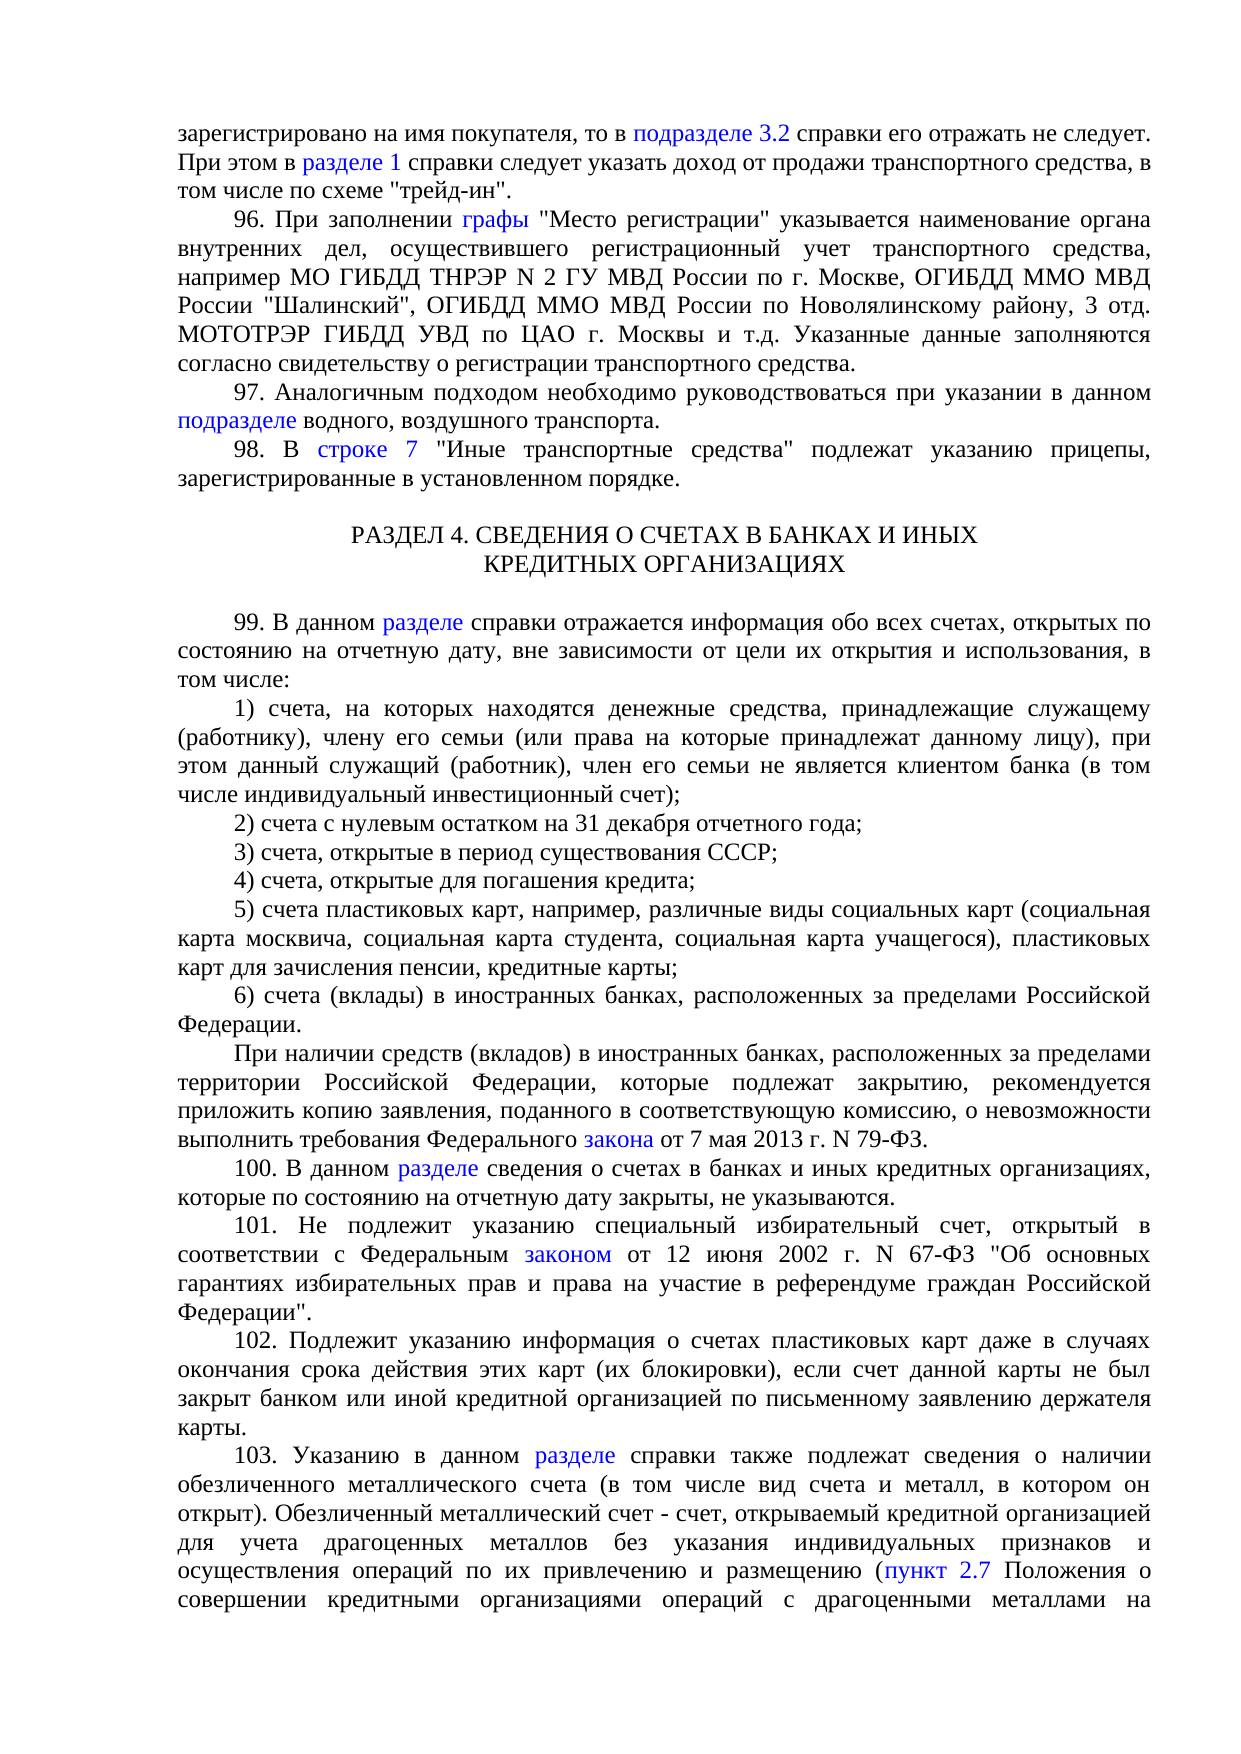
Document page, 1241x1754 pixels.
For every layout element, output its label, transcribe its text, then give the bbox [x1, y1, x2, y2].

text 3) счета, открытые в период существования СССР; [177, 837, 1152, 866]
text 100. В данном разделе сведения о счетах в банках и иных кредитных организациях, которые по состоянию на отчетную дату закрыты, не указываются. [177, 1153, 1152, 1211]
text 1) счета, на которых находятся денежные средства, принадлежащие служащему (работнику), члену его семьи (или права на которые принадлежат данному лицу), при этом данный служащий (работник), член его семьи не является клиентом банка (в том числе индивидуальный инвестиционный счет); [177, 693, 1152, 808]
text 99. В данном разделе справки отражается информация обо всех счетах, открытых по состоянию на отчетную дату, вне зависимости от цели их открытия и использования, в том числе: [177, 607, 1152, 693]
text 6) счета (вклады) в иностранных банках, расположенных за пределами Российской Федерации. [177, 981, 1152, 1038]
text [177, 118, 1152, 204]
text 98. В строке 7 "Иные транспортные средства" подлежат указанию прицепы, зарегистрированные в установленном порядке. [177, 434, 1152, 492]
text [177, 1441, 1152, 1613]
text КРЕДИТНЫХ ОРГАНИЗАЦИЯХ [177, 549, 1152, 578]
text 5) счета пластиковых карт, например, различные виды социальных карт (социальная карта москвича, социальная карта студента, социальная карта учащегося), пластиковых карт для зачисления пенсии, кредитные карты; [177, 894, 1152, 981]
text 2) счета с нулевым остатком на 31 декабря отчетного года; [177, 808, 1152, 837]
text 102. Подлежит указанию информация о счетах пластиковых карт даже в случаях окончания срока действия этих карт (их блокировки), если счет данной карты не был закрыт банком или иной кредитной организацией по письменному заявлению держателя карты. [177, 1326, 1152, 1441]
text 101. Не подлежит указанию специальный избирательный счет, открытый в соответствии с Федеральным законом от 12 июня 2002 г. N 67-ФЗ "Об основных гарантиях избирательных прав и права на участие в референдуме граждан Российской Федерации". [177, 1211, 1152, 1326]
text При наличии средств (вкладов) в иностранных банках, расположенных за пределами территории Российской Федерации, которые подлежат закрытию, рекомендуется приложить копию заявления, поданного в соответствующую комиссию, о невозможности выполнить требования Федерального закона от 7 мая 2013 г. N 79-ФЗ. [177, 1038, 1152, 1153]
text 96. При заполнении графы "Место регистрации" указывается наименование органа внутренних дел, осуществившего регистрационный учет транспортного средства, например МО ГИБДД ТНРЭР N 2 ГУ МВД России по г. Москве, ОГИБДД ММО МВД России "Шалинский", ОГИБДД ММО МВД России по Новолялинскому району, 3 отд. МОТОТРЭР ГИБДД УВД по ЦАО г. Москвы и т.д. Указанные данные заполняются согласно свидетельству о регистрации транспортного средства. [177, 204, 1152, 377]
text РАЗДЕЛ 4. СВЕДЕНИЯ О СЧЕТАХ В БАНКАХ И ИНЫХ [177, 521, 1152, 549]
text 4) счета, открытые для погашения кредита; [177, 866, 1152, 894]
text 97. Аналогичным подходом необходимо руководствоваться при указании в данном подразделе водного, воздушного транспорта. [177, 377, 1152, 434]
